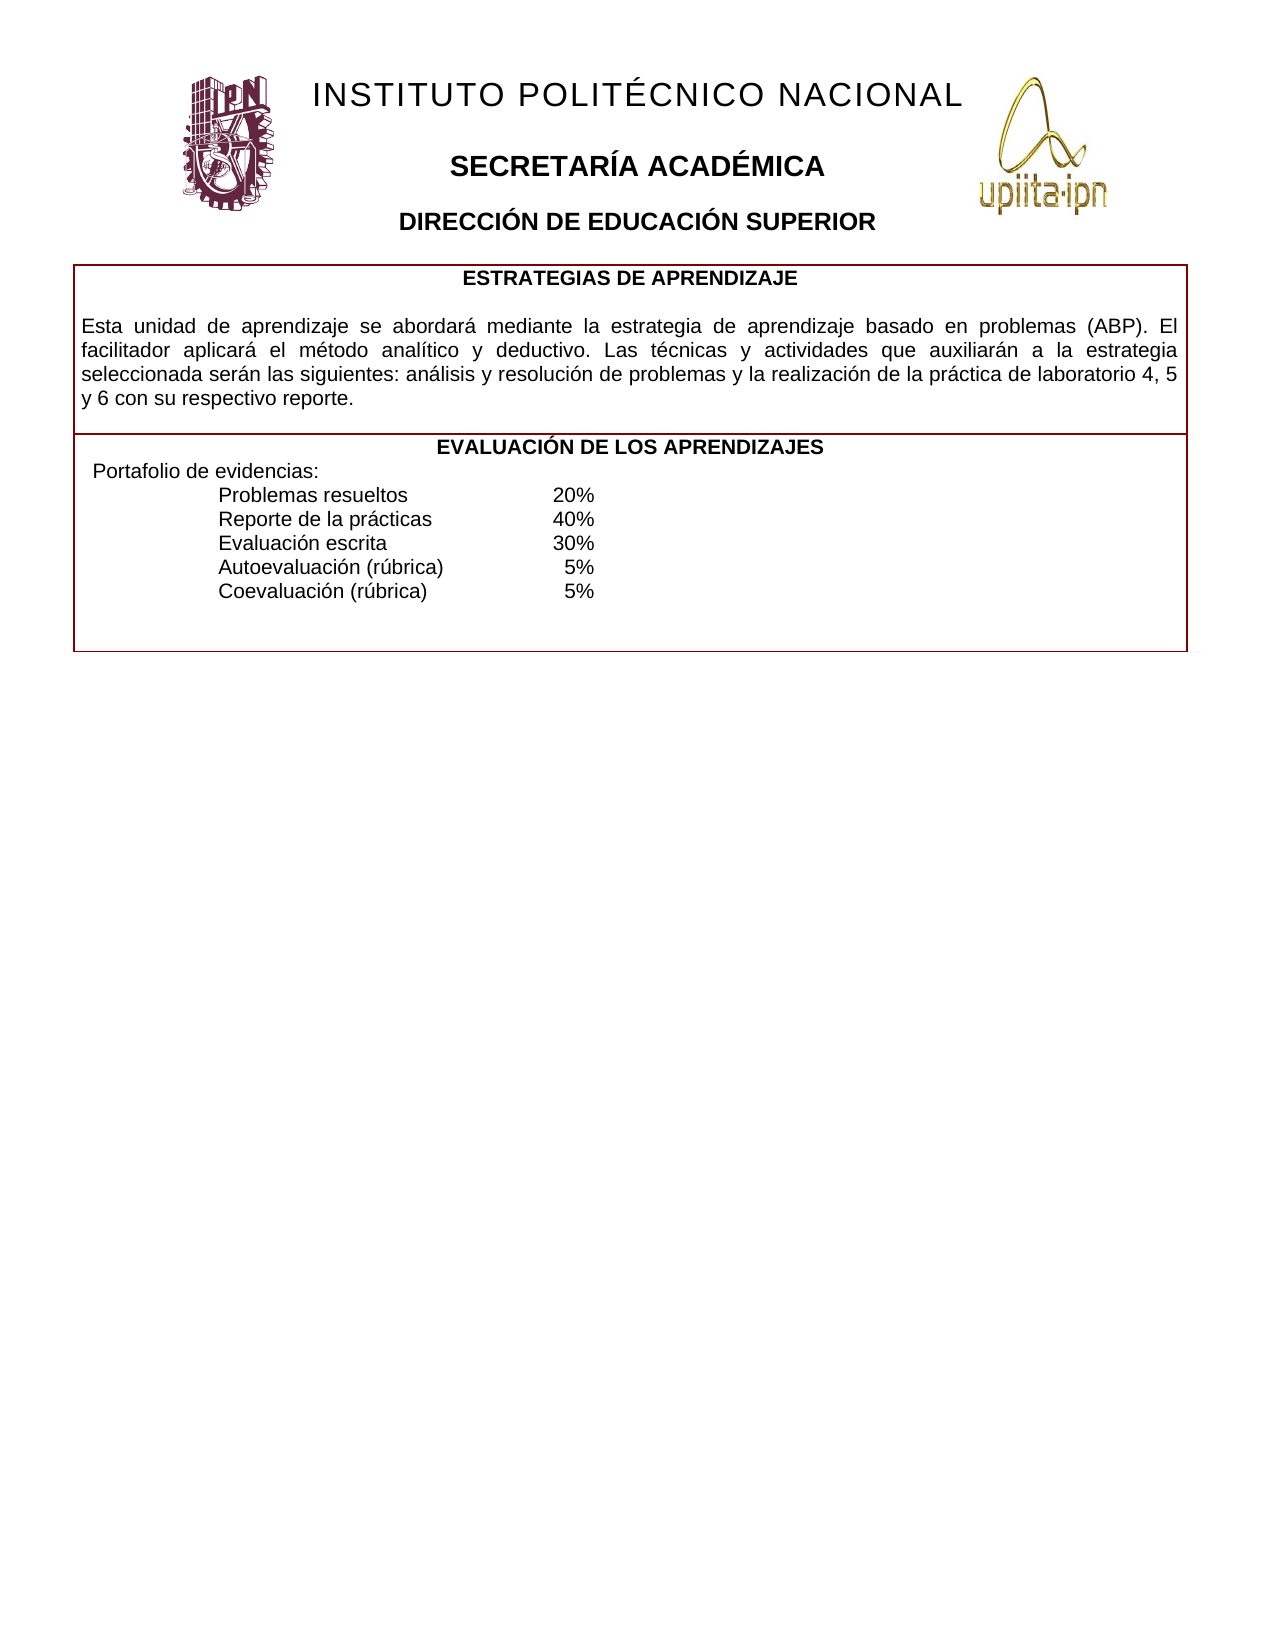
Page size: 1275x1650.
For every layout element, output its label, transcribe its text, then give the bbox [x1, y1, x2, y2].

picture [182, 75, 274, 211]
table_cell EVALUACIÓN DE LOS APRENDIZAJES [75, 435, 1186, 651]
table_cell ESTRATEGIAS DE APRENDIZAJE Esta unidad de aprendizaje se abordará mediante la estrategia de aprendizaje basado en problemas (ABP). El facilitador aplicará el método analítico y deductivo. Las técnicas y actividades que auxiliarán a la estrategia seleccionada serán las siguientes: análisis y resolución de problemas y la realización de la práctica de laboratorio 4, 5 y 6 con su respectivo reporte. [75, 266, 1186, 433]
